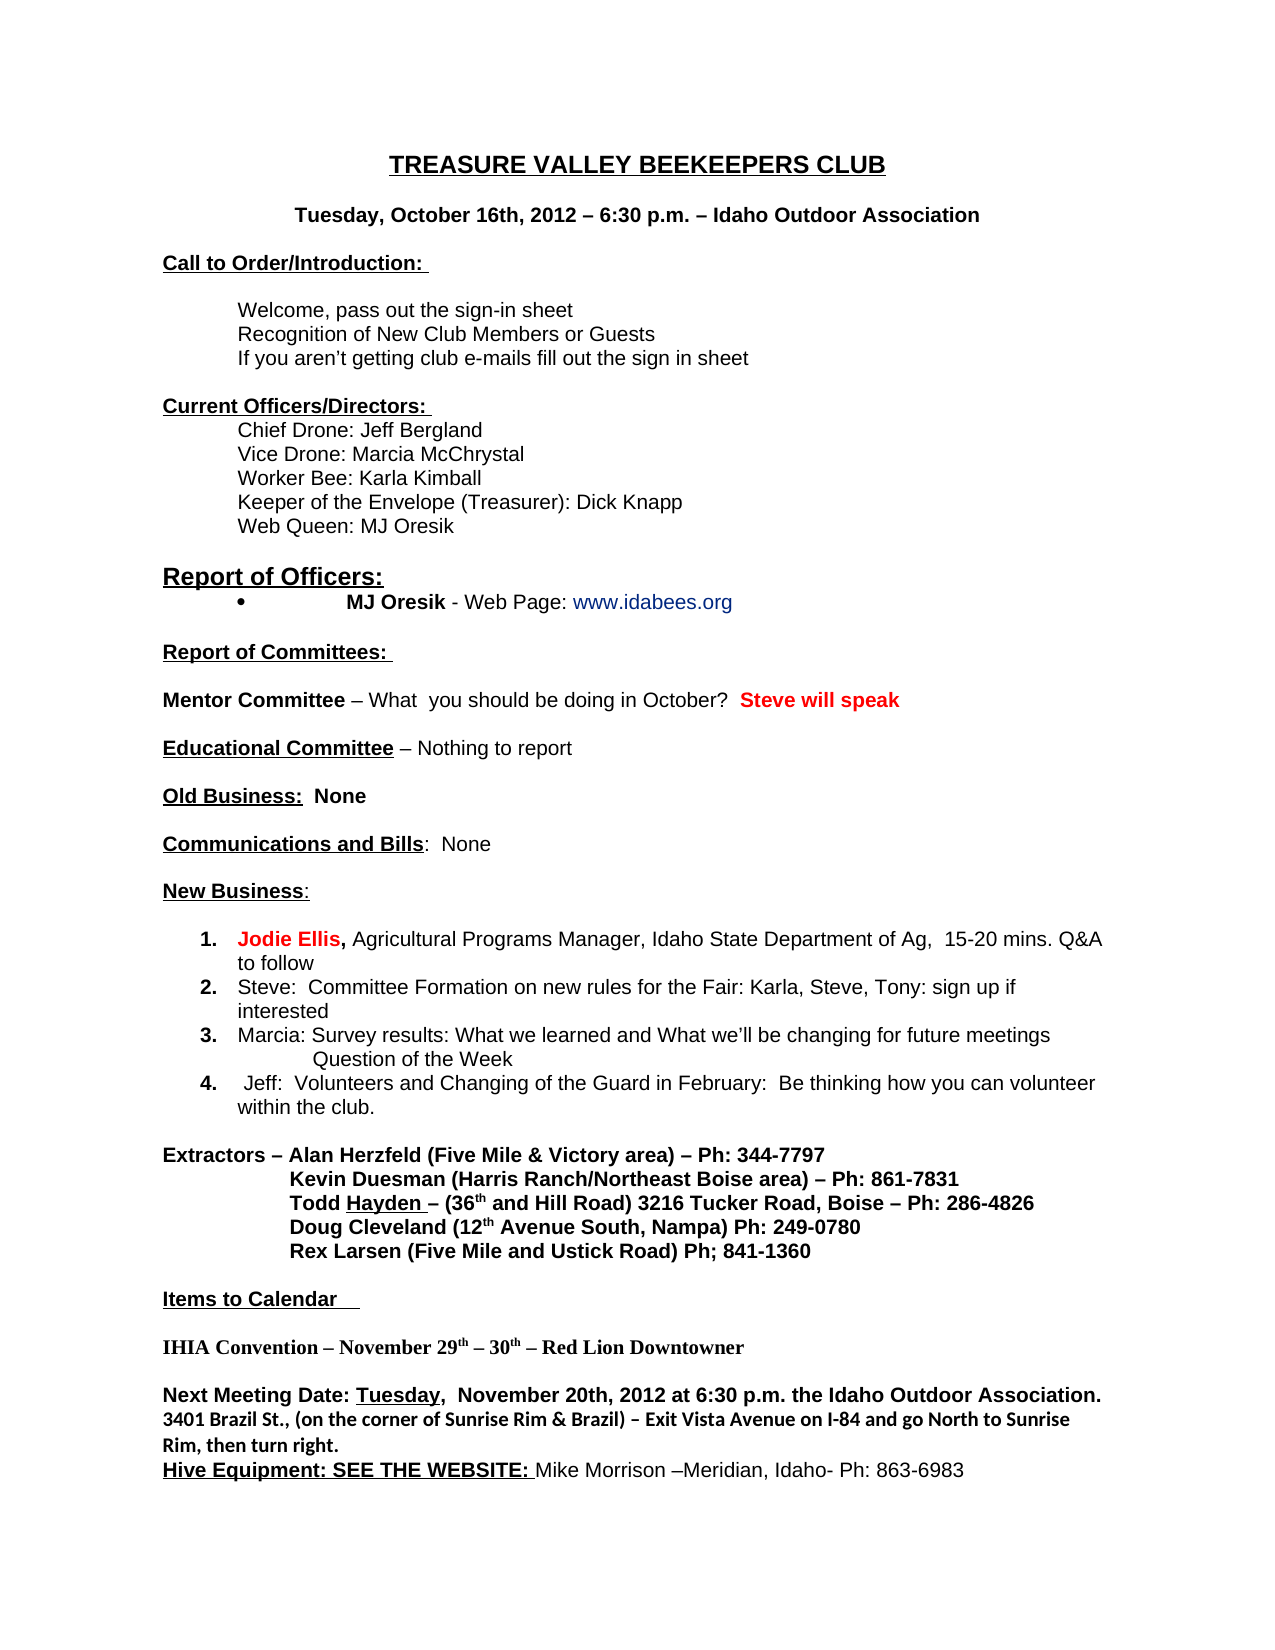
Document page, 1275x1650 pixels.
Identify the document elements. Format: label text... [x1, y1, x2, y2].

text Hive Equipment: SEE THE WEBSITE: Mike Morrison –Meridian, Idaho- Ph: 863-6983 [162, 1457, 1113, 1481]
text If you aren’t getting club e-mails fill out the sign in sheet [162, 346, 1113, 370]
text Web Queen: MJ Oresik [162, 513, 1113, 537]
text Report of Officers: [162, 561, 1113, 590]
text Doug Cleveland (12th Avenue South, Nampa) Ph: 249-0780 [162, 1215, 1113, 1239]
text Keeper of the Envelope (Treasurer): Dick Knapp [162, 489, 1113, 513]
text Call to Order/Introduction: [162, 251, 1113, 274]
text Worker Bee: Karla Kimball [162, 466, 1113, 489]
text Items to Calendar [162, 1287, 1113, 1311]
text IHIA Convention – November 29th – 30th – Red Lion Downtowner [162, 1334, 1113, 1359]
text Chief Drone: Jeff Bergland [162, 418, 1113, 442]
text  MJ Oresik - Web Page: www.idabees.org [237, 590, 1113, 616]
text Tuesday, October 16th, 2012 – 6:30 p.m. – Idaho Outdoor Association [162, 203, 1113, 227]
text Mentor Committee – What you should be doing in October? Steve will speak [162, 688, 1113, 712]
text Question of the Week [237, 1047, 1113, 1071]
text Current Officers/Directors: [162, 394, 1113, 418]
text Next Meeting Date: Tuesday, November 20th, 2012 at 6:30 p.m. the Idaho Outdoor Association. 3401 Brazil St., (on the corner of Sunrise Rim & Brazil) – Exit Vista Avenue on I-84 and go North to Sunrise Rim, then turn right. [162, 1383, 1113, 1457]
text Educational Committee – Nothing to report [162, 736, 1113, 760]
text New Business: [162, 879, 1113, 903]
text Report of Committees: [162, 640, 1113, 664]
text Todd Hayden – (36th and Hill Road) 3216 Tucker Road, Boise – Ph: 286-4826 [162, 1191, 1113, 1215]
text Recognition of New Club Members or Guests [162, 322, 1113, 346]
list Jodie Ellis, Agricultural Programs Manager, Idaho State Department of Ag, 15-20 mins. Q&A to follow [200, 927, 1113, 975]
text Communications and Bills: None [162, 831, 1113, 855]
list Marcia: Survey results: What we learned and What we’ll be changing for future meetings [200, 1023, 1113, 1047]
list Steve: Committee Formation on new rules for the Fair: Karla, Steve, Tony: sign up if interested [200, 975, 1113, 1023]
text Rex Larsen (Five Mile and Ustick Road) Ph; 841-1360 [162, 1239, 1113, 1263]
text TREASURE VALLEY BEEKEEPERS CLUB [162, 150, 1113, 179]
text Welcome, pass out the sign-in sheet [237, 298, 1113, 322]
text Old Business: None [162, 783, 1113, 807]
list Jeff: Volunteers and Changing of the Guard in February: Be thinking how you can volunteer within the club. [200, 1071, 1113, 1119]
text Kevin Duesman (Harris Ranch/Northeast Boise area) – Ph: 861-7831 [162, 1167, 1113, 1191]
text Extractors – Alan Herzfeld (Five Mile & Victory area) – Ph: 344-7797 [162, 1143, 1113, 1167]
text Vice Drone: Marcia McChrystal [162, 442, 1113, 466]
